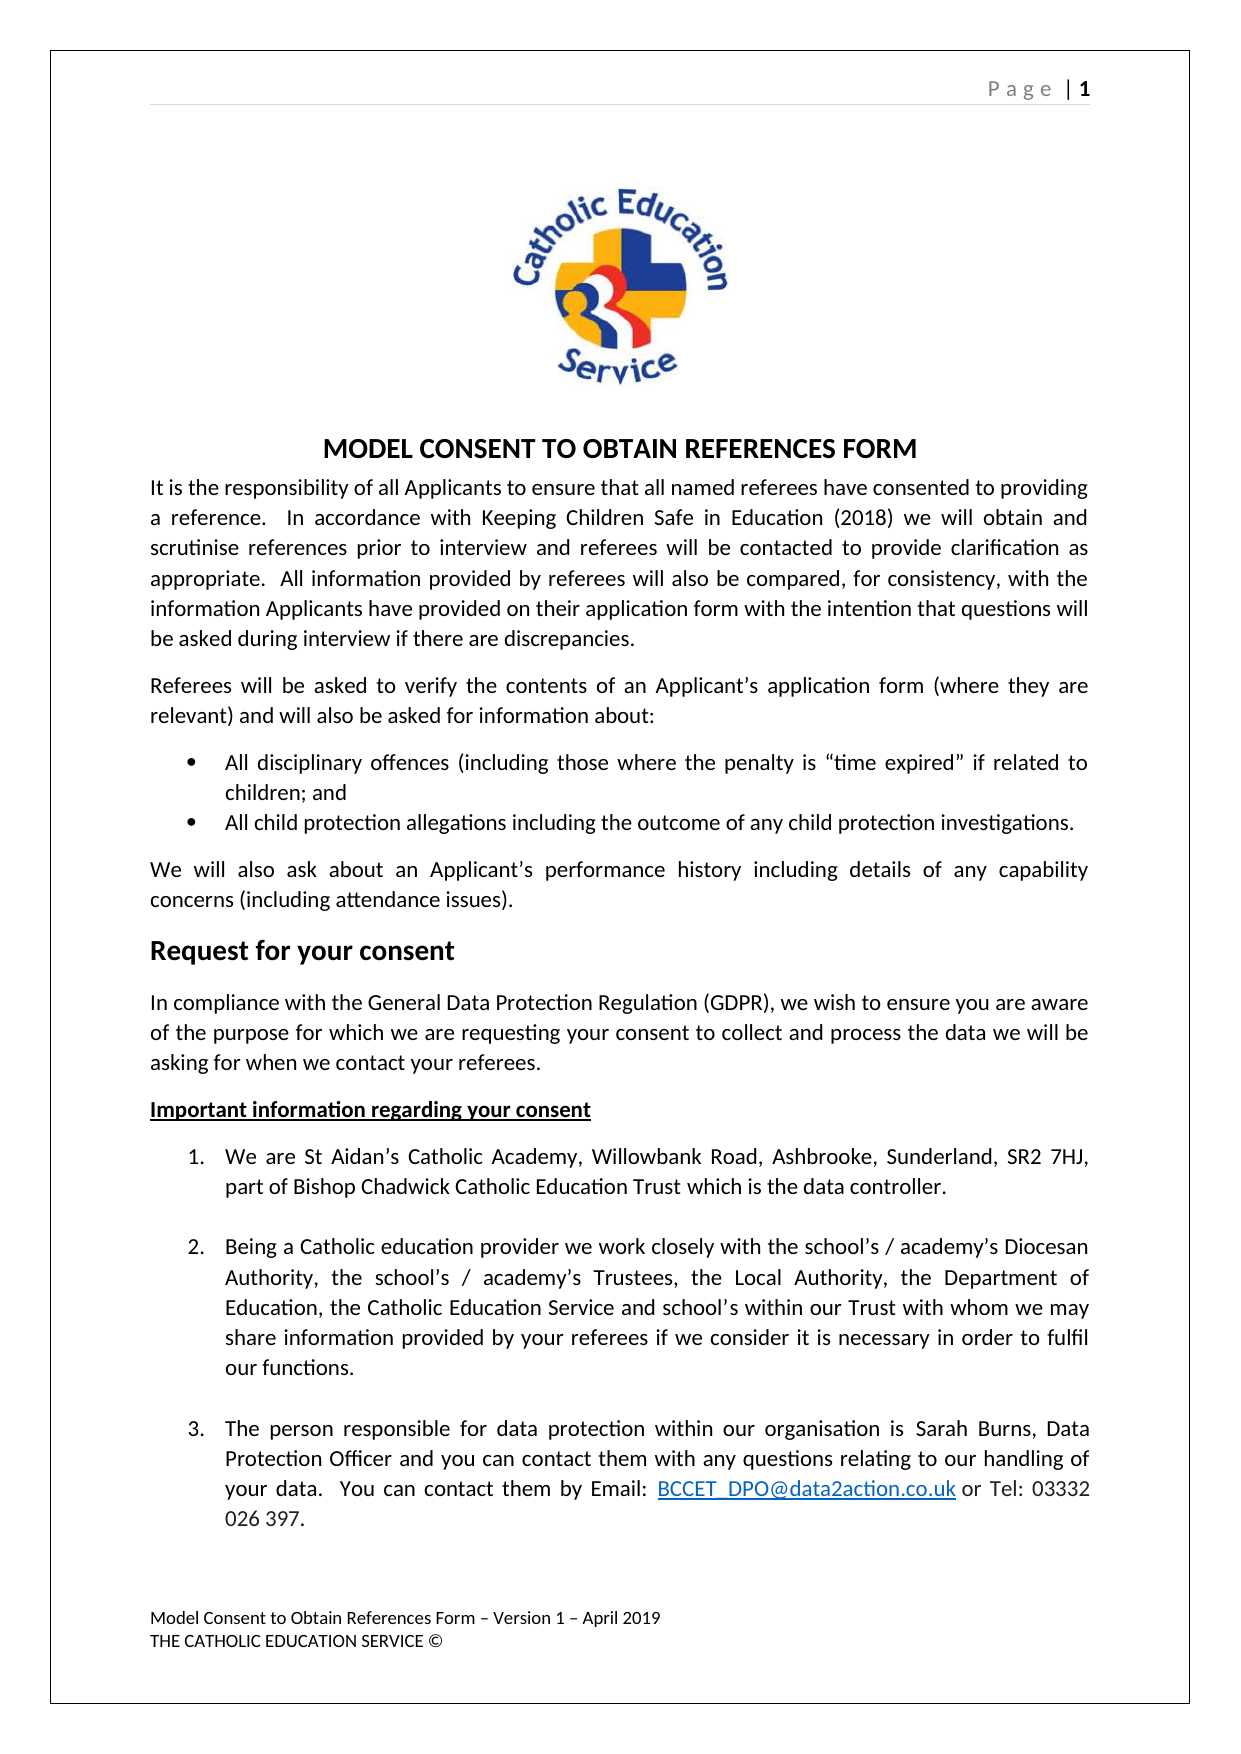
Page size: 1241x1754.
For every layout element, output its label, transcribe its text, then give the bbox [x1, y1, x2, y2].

picture [511, 187, 729, 387]
text Important information regarding your consent [150, 1095, 1090, 1123]
text Referees will be asked to verify the contents of an Applicant’s application form (where they are relevant) and will also be asked for information about: [150, 671, 1090, 729]
list All child protection allegations including the outcome of any child protection investigations. [187, 808, 1090, 837]
list Being a Catholic education provider we work closely with the school’s / academy’s Diocesan Authority, the school’s / academy’s Trustees, the Local Authority, the Department of Education, the Catholic Education Service and school’s within our Trust with whom we may share information provided by your referees if we consider it is necessary in order to fulfil our functions. [187, 1232, 1090, 1381]
text Request for your consent [150, 932, 1090, 968]
text It is the responsibility of all Applicants to ensure that all named referees have consented to providing a reference. In accordance with Keeping Children Safe in Education (2018) we will obtain and scrutinise references prior to interview and referees will be contacted to provide clarification as appropriate. All information provided by referees will also be compared, for consistency, with the information Applicants have provided on their application form with the intention that questions will be asked during interview if there are discrepancies. [150, 473, 1090, 652]
text We will also ask about an Applicant’s performance history including details of any capability concerns (including attendance issues). [150, 855, 1090, 914]
text In compliance with the General Data Protection Regulation (GDPR), we wish to ensure you are aware of the purpose for which we are requesting your consent to collect and process the data we will be asking for when we contact your referees. [150, 988, 1090, 1076]
list The person responsible for data protection within our organisation is Sarah Burns, Data Protection Officer and you can contact them with any questions relating to our handling of your data. You can contact them by Email: BCCET_DPO@data2action.co.uk or Tel: 03332 026 397. [187, 1414, 1090, 1532]
list We are St Aidan’s Catholic Academy, Willowbank Road, Ashbrooke, Sunderland, SR2 7HJ, part of Bishop Chadwick Catholic Education Trust which is the data controller. [187, 1142, 1090, 1200]
list All disciplinary offences (including those where the penalty is “time expired” if related to children; and [187, 748, 1090, 806]
title MODEL CONSENT TO OBTAIN REFERENCES FORM [150, 430, 1090, 466]
